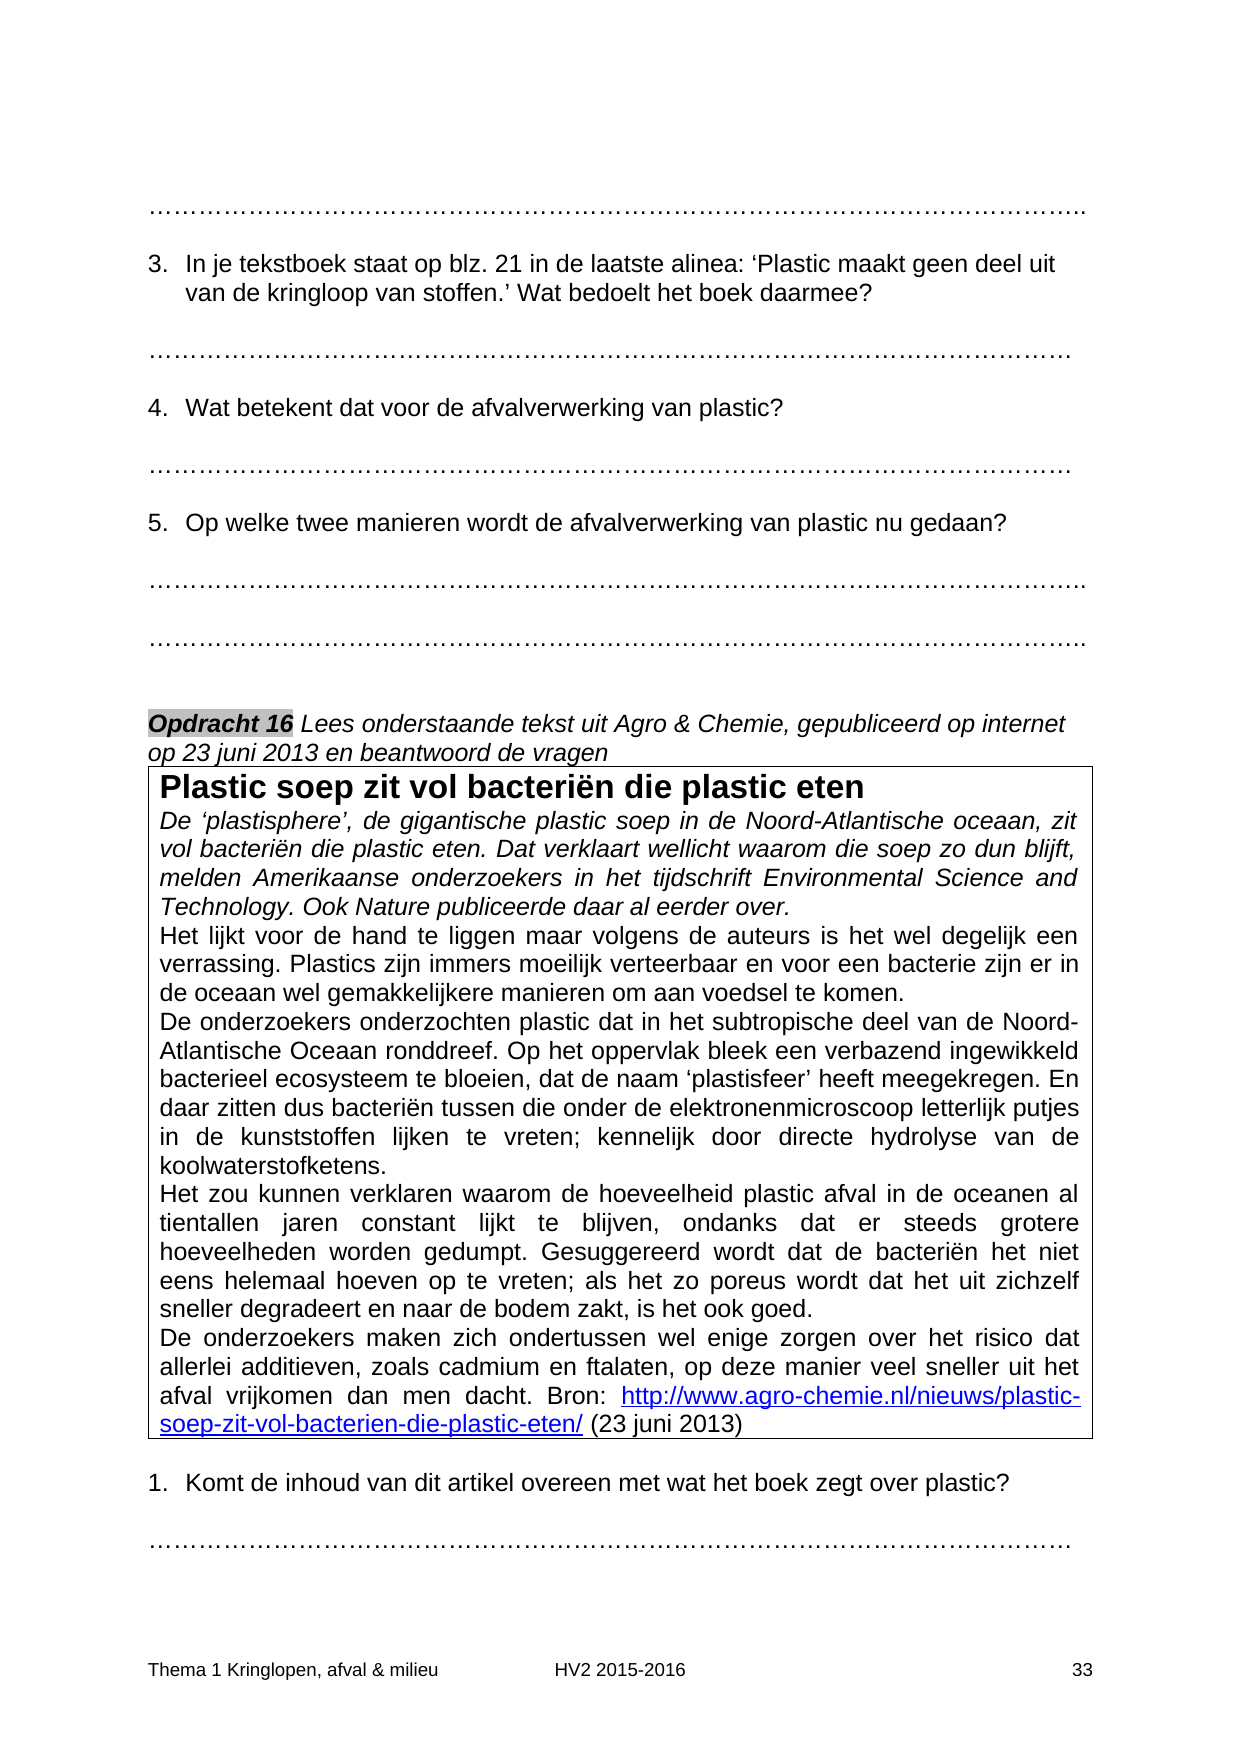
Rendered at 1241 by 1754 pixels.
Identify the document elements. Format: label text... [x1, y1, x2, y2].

list Komt de inhoud van dit artikel overeen met wat het boek zegt over plastic? [148, 1468, 1093, 1497]
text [148, 191, 1093, 220]
table_header Plastic soep zit vol bacteriën die plastic eten De ‘plastisphere’, de gigantische plastic soep in de Noord-Atlantische oceaan, zit vol bacteriën die plastic eten. Dat verklaart wellicht waarom die soep zo dun blijft, melden Amerikaanse onderzoekers in het tijdschrift Environmental Science and Technology. Ook Nature publiceerde daar al eerder over. Het lijkt voor de hand te liggen maar volgens de auteurs is het wel degelijk een verrassing. Plastics zijn immers moeilijk verteerbaar en voor een bacterie zijn er in de oceaan wel gemakkelijkere manieren om aan voedsel te komen. De onderzoekers onderzochten plastic dat in het subtropische deel van de Noord-Atlantische Oceaan ronddreef. Op het oppervlak bleek een verbazend ingewikkeld bacterieel ecosysteem te bloeien, dat de naam ‘plastisfeer’ heeft meegekregen. En daar zitten dus bacteriën tussen die onder de elektronenmicroscoop letterlijk putjes in de kunststoffen lijken te vreten; kennelijk door directe hydrolyse van de koolwaterstofketens. Het zou kunnen verklaren waarom de hoeveelheid plastic afval in de oceanen al tientallen jaren constant lijkt te blijven, ondanks dat er steeds grotere hoeveelheden worden gedumpt. Gesuggereerd wordt dat de bacteriën het niet eens helemaal hoeven op te vreten; als het zo poreus wordt dat het uit zichzelf sneller degradeert en naar de bodem zakt, is het ook goed. De onderzoekers maken zich ondertussen wel enige zorgen over het risico dat allerlei additieven, zoals cadmium en ftalaten, op deze manier veel sneller uit het afval vrijkomen dan men dacht. Bron: http://www.agro-chemie.nl/nieuws/plastic-soep-zit-vol-bacterien-die-plastic-eten/ (23 juni 2013) [149, 767, 1092, 1438]
text ………………………………………………………………………………………………….. [148, 622, 1093, 651]
text ………………………………………………………………………………………………….. [148, 565, 1093, 594]
text ………………………………………………………………………………………………… [148, 450, 1093, 479]
text ………………………………………………………………………………………………… [148, 335, 1093, 364]
list Wat betekent dat voor de afvalverwerking van plastic? [148, 392, 1093, 421]
text ………………………………………………………………………………………………… [148, 1526, 1093, 1554]
text Opdracht 16 Lees onderstaande tekst uit Agro & Chemie, gepubliceerd op internet op 23 juni 2013 en beantwoord de vragen [148, 709, 1093, 766]
list Op welke twee manieren wordt de afvalverwerking van plastic nu gedaan? [148, 507, 1093, 536]
list In je tekstboek staat op blz. 21 in de laatste alinea: ‘Plastic maakt geen deel uit van de kringloop van stoffen.’ Wat bedoelt het boek daarmee? [148, 249, 1093, 306]
